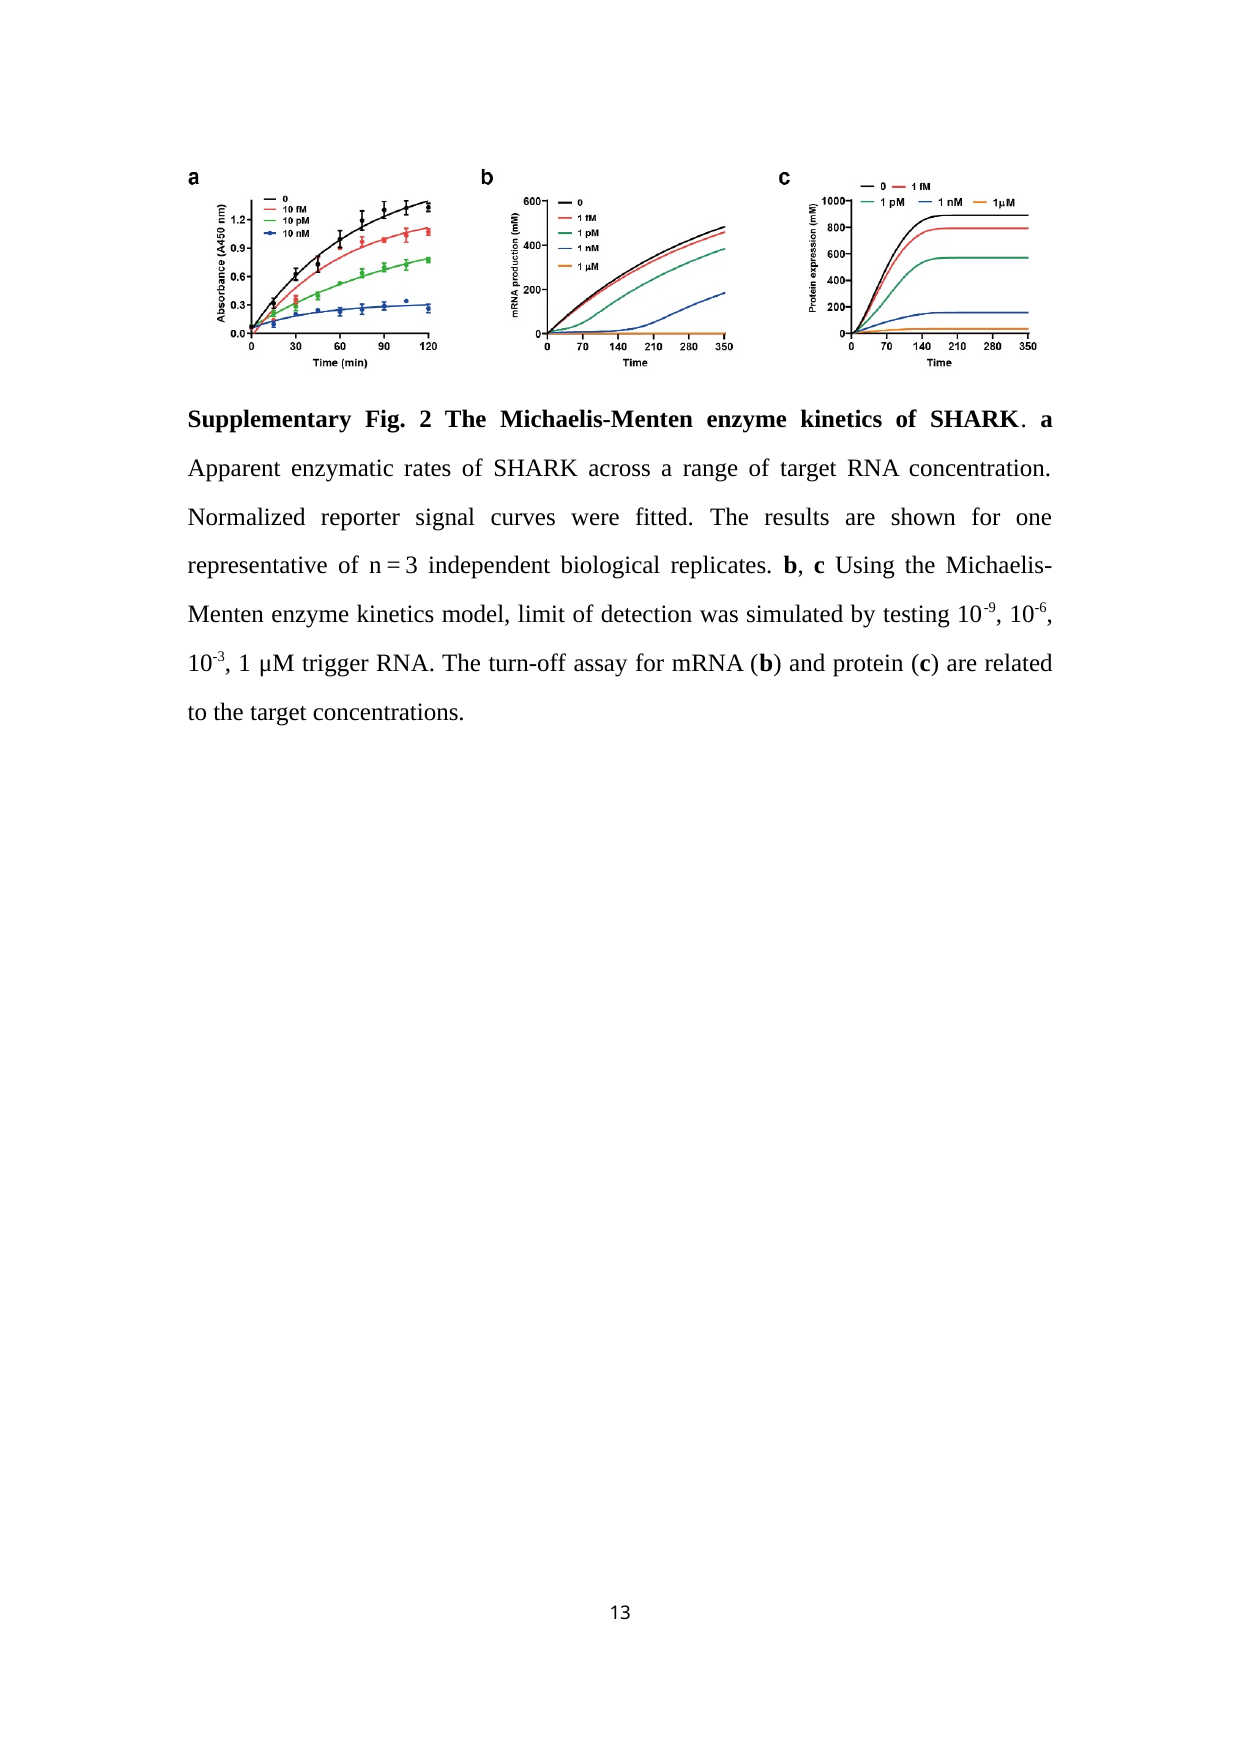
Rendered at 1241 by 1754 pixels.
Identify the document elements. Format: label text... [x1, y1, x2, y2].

picture [187, 159, 1046, 379]
text Supplementary Fig. 2 The Michaelis-Menten enzyme kinetics of SHARK. a Apparent enzymatic rates of SHARK across a range of target RNA concentration. Normalized reporter signal curves were fitted. The results are shown for one representative of n = 3 independent biological replicates. b, c Using the Michaelis-Menten enzyme kinetics model, limit of detection was simulated by testing 10-9, 10-6, 10-3, 1 μM trigger RNA. The turn-off assay for mRNA (b) and protein (c) are related to the target concentrations. [187, 402, 1053, 727]
